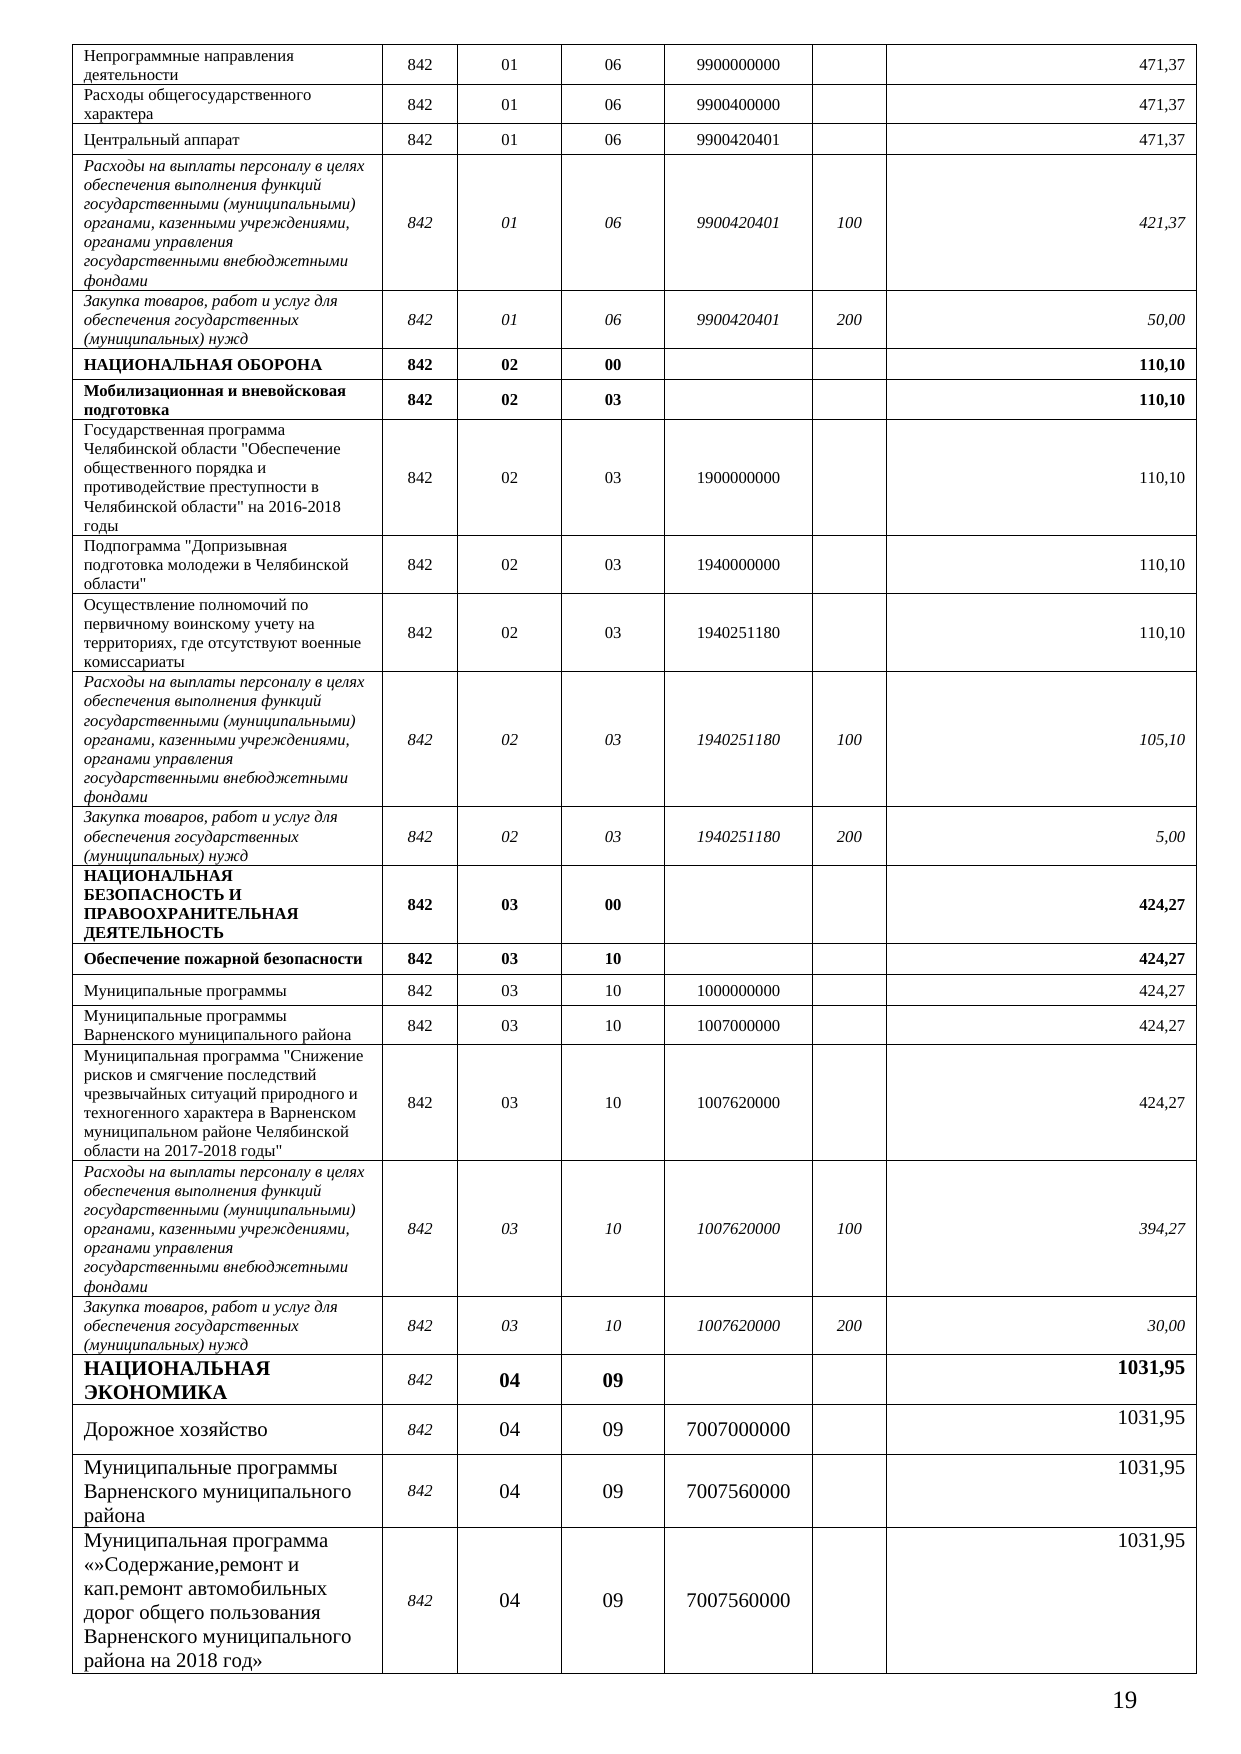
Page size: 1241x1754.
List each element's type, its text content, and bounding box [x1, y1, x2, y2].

table_cell 10 [562, 944, 664, 974]
table_cell Муниципальные программы [73, 975, 382, 1005]
table_cell Муниципальная программа "Снижение рисков и смягчение последствий чрезвычайных ситуаций природного и техногенного характера в Варненском муниципальном районе Челябинской области на 2017-2018 годы" [73, 1045, 382, 1160]
table_cell [813, 45, 886, 84]
table_cell 1940000000 [665, 536, 812, 593]
table_cell Закупка товаров, работ и услуг для обеспечения государственных (муниципальных) нужд [73, 1297, 382, 1354]
table_cell 02 [458, 672, 561, 806]
table_cell 1940251180 [665, 807, 812, 865]
table_cell 06 [562, 45, 664, 84]
table_cell 00 [562, 866, 664, 942]
table_cell 842 [383, 291, 457, 348]
table_cell Расходы общегосударственного характера [73, 85, 382, 123]
table_cell 842 [383, 1405, 457, 1454]
table_cell 01 [458, 291, 561, 348]
table_cell 06 [562, 85, 664, 123]
table_cell 1031,95 [887, 1355, 1196, 1404]
table_cell [813, 944, 886, 974]
table_cell 03 [562, 672, 664, 806]
table_cell 110,10 [887, 536, 1196, 593]
table_cell [813, 1528, 886, 1672]
table_cell 7007560000 [665, 1528, 812, 1672]
table_cell [813, 1006, 886, 1044]
table_cell 1007620000 [665, 1161, 812, 1296]
table_cell 10 [562, 975, 664, 1005]
table_cell 04 [458, 1455, 561, 1527]
table_cell НАЦИОНАЛЬНАЯ БЕЗОПАСНОСТЬ И ПРАВООХРАНИТЕЛЬНАЯ ДЕЯТЕЛЬНОСТЬ [73, 866, 382, 942]
table_cell 424,27 [887, 944, 1196, 974]
table_cell 471,37 [887, 85, 1196, 123]
table_cell [813, 1405, 886, 1454]
table_cell 03 [458, 866, 561, 942]
table_cell Муниципальные программы Варненского муниципального района [73, 1006, 382, 1044]
table_cell 842 [383, 594, 457, 671]
table_cell 394,27 [887, 1161, 1196, 1296]
table_cell 04 [458, 1355, 561, 1404]
table_cell 842 [383, 975, 457, 1005]
table_cell 842 [383, 866, 457, 942]
table_cell 1940251180 [665, 594, 812, 671]
table_cell [813, 1455, 886, 1527]
table_cell Обеспечение пожарной безопасности [73, 944, 382, 974]
table_cell 03 [562, 536, 664, 593]
table_cell 110,10 [887, 349, 1196, 379]
table_cell 03 [458, 944, 561, 974]
table_cell 50,00 [887, 291, 1196, 348]
table_cell [665, 349, 812, 379]
table_cell 842 [383, 1006, 457, 1044]
table_cell Мобилизационная и вневойсковая подготовка [73, 380, 382, 419]
table_cell [813, 380, 886, 419]
table_cell Центральный аппарат [73, 124, 382, 154]
table_cell 424,27 [887, 1045, 1196, 1160]
table_cell 842 [383, 124, 457, 154]
table_cell 02 [458, 420, 561, 535]
table_cell 09 [562, 1455, 664, 1527]
table_cell 110,10 [887, 420, 1196, 535]
table_cell 01 [458, 45, 561, 84]
table_cell 03 [562, 420, 664, 535]
table_cell 100 [813, 155, 886, 289]
table_cell НАЦИОНАЛЬНАЯ ОБОРОНА [73, 349, 382, 379]
table_cell 200 [813, 807, 886, 865]
table_cell 100 [813, 1161, 886, 1296]
table_cell Муниципальная программа «»Содержание,ремонт и кап.ремонт автомобильных дорог общего пользования Варненского муниципального района на 2018 год» [73, 1528, 382, 1672]
table_cell 842 [383, 420, 457, 535]
table_cell 1031,95 [887, 1405, 1196, 1454]
table_cell [813, 536, 886, 593]
table_cell Подпограмма "Допризывная подготовка молодежи в Челябинской области" [73, 536, 382, 593]
table_cell 1031,95 [887, 1528, 1196, 1672]
table_cell 01 [458, 85, 561, 123]
table_cell [665, 380, 812, 419]
table_cell [813, 85, 886, 123]
table_cell 842 [383, 1297, 457, 1354]
table_cell 110,10 [887, 594, 1196, 671]
table_cell [813, 1355, 886, 1404]
table_cell 842 [383, 1455, 457, 1527]
table_cell [665, 1355, 812, 1404]
table_cell [665, 866, 812, 942]
table_cell 1031,95 [887, 1455, 1196, 1527]
table_cell 1000000000 [665, 975, 812, 1005]
table_cell 842 [383, 1528, 457, 1672]
table_cell 03 [458, 1006, 561, 1044]
table_cell 03 [562, 807, 664, 865]
table_cell 842 [383, 536, 457, 593]
table_cell 06 [562, 291, 664, 348]
table_cell 09 [562, 1355, 664, 1404]
table_cell [813, 975, 886, 1005]
table_cell Непрограммные направления деятельности [73, 45, 382, 84]
table_cell 00 [562, 349, 664, 379]
table_cell 105,10 [887, 672, 1196, 806]
table_cell 471,37 [887, 124, 1196, 154]
table_cell 1940251180 [665, 672, 812, 806]
table_cell 1007000000 [665, 1006, 812, 1044]
table_cell 842 [383, 1355, 457, 1404]
table_cell [665, 944, 812, 974]
table_cell 200 [813, 291, 886, 348]
table_cell 9900420401 [665, 124, 812, 154]
table_cell 03 [562, 594, 664, 671]
table_cell Дорожное хозяйство [73, 1405, 382, 1454]
table_cell 10 [562, 1045, 664, 1160]
table_cell 01 [458, 124, 561, 154]
table_cell [813, 420, 886, 535]
table_cell 01 [458, 155, 561, 289]
table_cell 842 [383, 45, 457, 84]
table_cell 842 [383, 807, 457, 865]
table_cell 842 [383, 380, 457, 419]
table_cell 424,27 [887, 975, 1196, 1005]
table_cell Государственная программа Челябинской области "Обеспечение общественного порядка и противодействие преступности в Челябинской области" на 2016-2018 годы [73, 420, 382, 535]
table_cell 06 [562, 124, 664, 154]
table_cell 03 [458, 1297, 561, 1354]
table_cell 842 [383, 1161, 457, 1296]
table_cell 100 [813, 672, 886, 806]
table_cell 424,27 [887, 866, 1196, 942]
table_cell Закупка товаров, работ и услуг для обеспечения государственных (муниципальных) нужд [73, 807, 382, 865]
table_cell 200 [813, 1297, 886, 1354]
table_cell 06 [562, 155, 664, 289]
table_cell Закупка товаров, работ и услуг для обеспечения государственных (муниципальных) нужд [73, 291, 382, 348]
table_cell 02 [458, 594, 561, 671]
table_cell 1007620000 [665, 1045, 812, 1160]
table_cell 1900000000 [665, 420, 812, 535]
table_cell 421,37 [887, 155, 1196, 289]
table_cell 9900000000 [665, 45, 812, 84]
table_cell 10 [562, 1297, 664, 1354]
table_cell 03 [458, 975, 561, 1005]
table_cell 1007620000 [665, 1297, 812, 1354]
table_cell 842 [383, 85, 457, 123]
table_cell 7007000000 [665, 1405, 812, 1454]
table_cell 04 [458, 1405, 561, 1454]
table_cell [813, 866, 886, 942]
table_cell 04 [458, 1528, 561, 1672]
table_cell 03 [562, 380, 664, 419]
table_cell [813, 594, 886, 671]
table_cell 10 [562, 1161, 664, 1296]
table_cell 02 [458, 380, 561, 419]
table_cell 842 [383, 1045, 457, 1160]
table_cell 7007560000 [665, 1455, 812, 1527]
table_cell 02 [458, 807, 561, 865]
table_cell 02 [458, 536, 561, 593]
table_cell [813, 124, 886, 154]
table_cell [813, 1045, 886, 1160]
table_cell 02 [458, 349, 561, 379]
table_cell 9900400000 [665, 85, 812, 123]
table_cell 03 [458, 1045, 561, 1160]
table_cell 842 [383, 155, 457, 289]
table_cell [813, 349, 886, 379]
table_cell 09 [562, 1528, 664, 1672]
table_cell Осуществление полномочий по первичному воинскому учету на территориях, где отсутствуют военные комиссариаты [73, 594, 382, 671]
table_cell 10 [562, 1006, 664, 1044]
table_cell 09 [562, 1405, 664, 1454]
table_cell 842 [383, 944, 457, 974]
table_cell 471,37 [887, 45, 1196, 84]
table_cell 9900420401 [665, 291, 812, 348]
table_cell 424,27 [887, 1006, 1196, 1044]
table_cell НАЦИОНАЛЬНАЯ ЭКОНОМИКА [73, 1355, 382, 1404]
table_cell 03 [458, 1161, 561, 1296]
table_cell 842 [383, 672, 457, 806]
table_cell 9900420401 [665, 155, 812, 289]
table_cell 5,00 [887, 807, 1196, 865]
table_cell Муниципальные программы Варненского муниципального района [73, 1455, 382, 1527]
table_cell 842 [383, 349, 457, 379]
table_cell 30,00 [887, 1297, 1196, 1354]
table_cell 110,10 [887, 380, 1196, 419]
